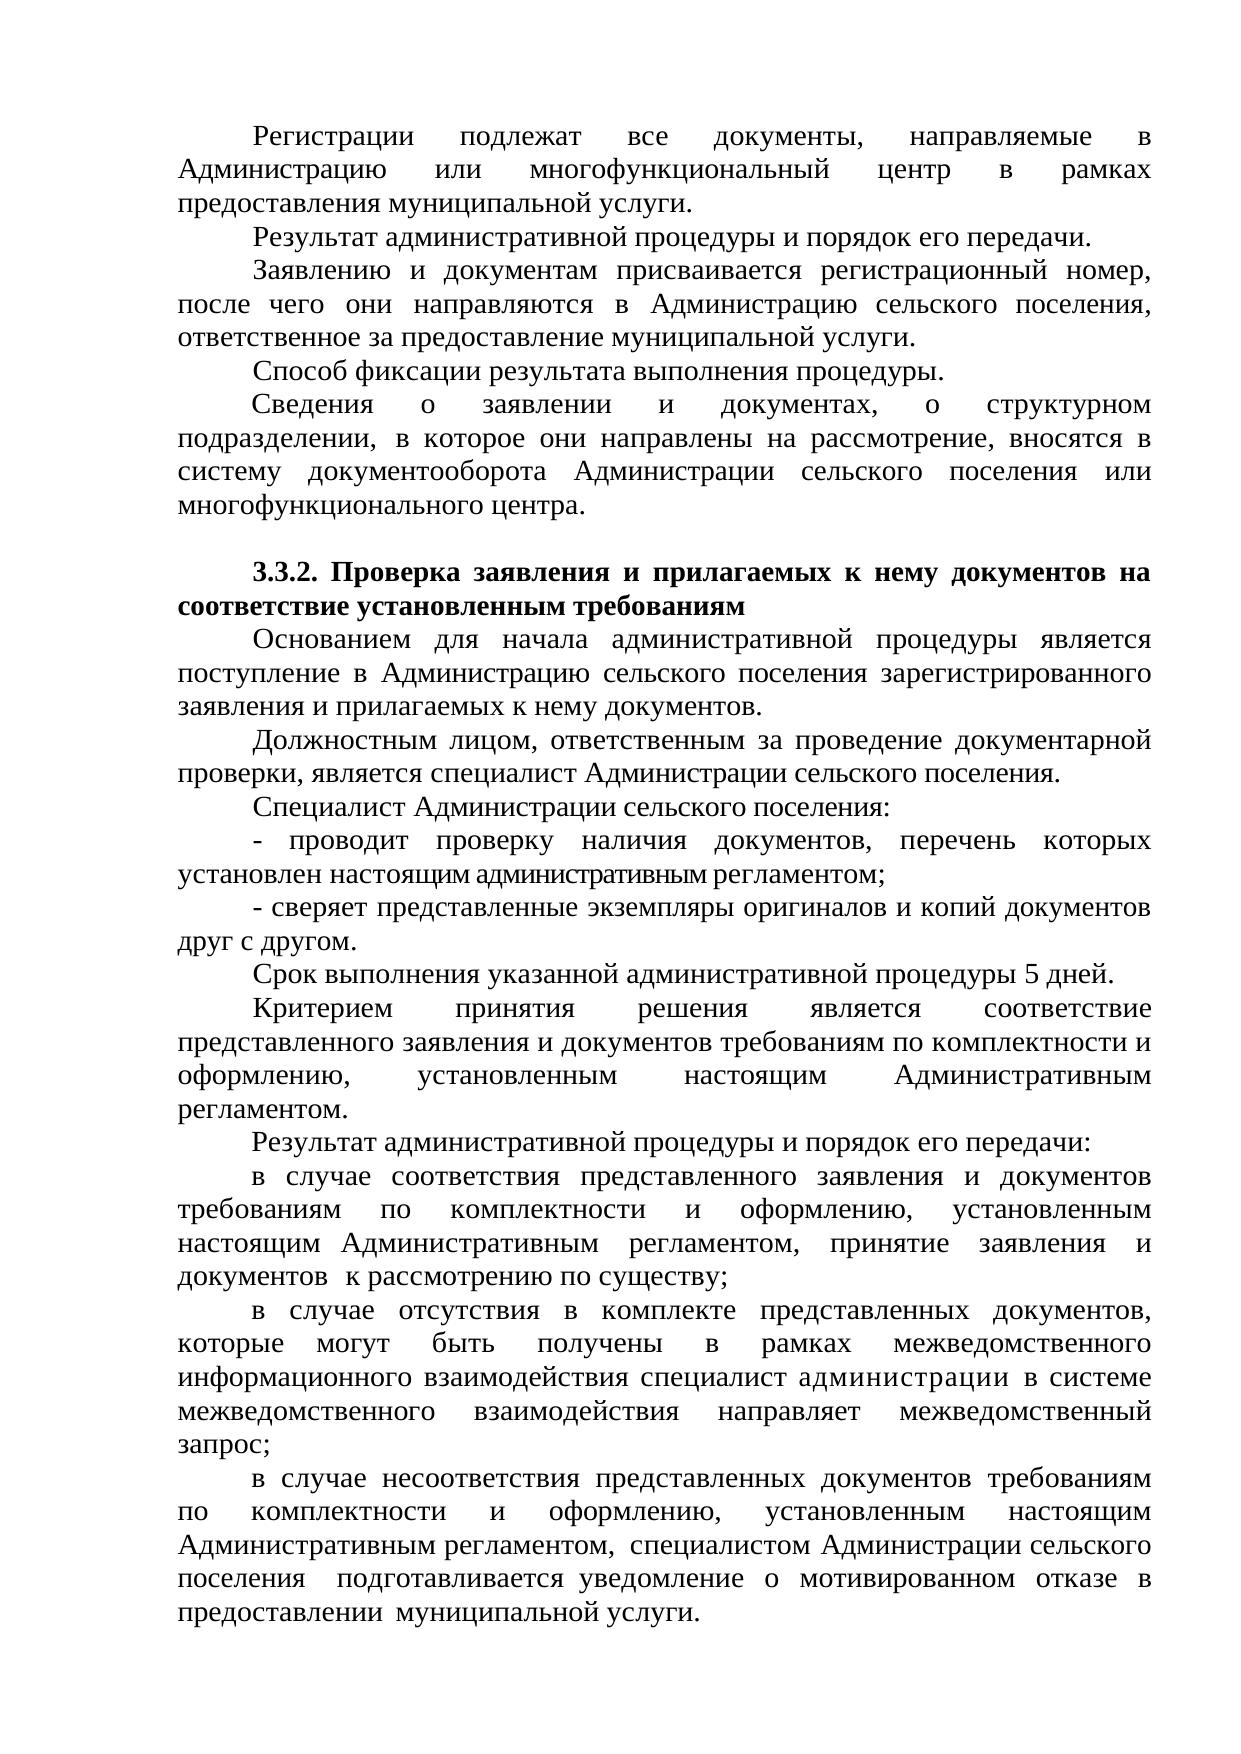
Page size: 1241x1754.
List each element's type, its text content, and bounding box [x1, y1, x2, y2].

text Результат административной процедуры и порядок его передачи: [177, 1124, 1152, 1158]
text Результат административной процедуры и порядок его передачи. [177, 219, 1152, 252]
text - сверяет представленные экземпляры оригиналов и копий документов друг с другом. [177, 889, 1152, 957]
text Критерием принятия решения является соответствие представленного заявления и документов требованиям по комплектности и оформлению, установленным настоящим Административным регламентом. [177, 990, 1152, 1124]
text - проводит проверку наличия документов, перечень которых установлен настоящим административным регламентом; [177, 822, 1152, 889]
text 3.3.2. Проверка заявления и прилагаемых к нему документов на соответствие установленным требованиям [177, 554, 1152, 621]
text Специалист Администрации сельского поселения: [177, 789, 1152, 822]
text Должностным лицом, ответственным за проведение документарной проверки, является специалист Администрации сельского поселения. [177, 722, 1152, 789]
text в случае отсутствия в комплекте представленных документов, которые могут быть получены в рамках межведомственного информационного взаимодействия специалист администрации в системе межведомственного взаимодействия направляет межведомственный запрос; [177, 1292, 1152, 1460]
text Срок выполнения указанной административной процедуры 5 дней. [177, 957, 1152, 990]
text Способ фиксации результата выполнения процедуры. [177, 353, 1152, 386]
text Регистрации подлежат все документы, направляемые в Администрацию или многофункциональный центр в рамках предоставления муниципальной услуги. [177, 118, 1152, 219]
text Основанием для начала административной процедуры является поступление в Администрацию сельского поселения зарегистрированного заявления и прилагаемых к нему документов. [177, 621, 1152, 722]
text в случае несоответствия представленных документов требованиям по комплектности и оформлению, установленным настоящим Административным регламентом, специалистом Администрации сельского поселения подготавливается уведомление о мотивированном отказе в предоставлении муниципальной услуги. [177, 1460, 1152, 1627]
text в случае соответствия представленного заявления и документов требованиям по комплектности и оформлению, установленным настоящим Административным регламентом, принятие заявления и документов к рассмотрению по существу; [177, 1158, 1152, 1292]
text Заявлению и документам присваивается регистрационный номер, после чего они направляются в Администрацию сельского поселения, ответственное за предоставление муниципальной услуги. [177, 252, 1152, 353]
text Сведения о заявлении и документах, о структурном подразделении, в которое они направлены на рассмотрение, вносятся в систему документооборота Администрации сельского поселения или многофункционального центра. [177, 386, 1152, 521]
